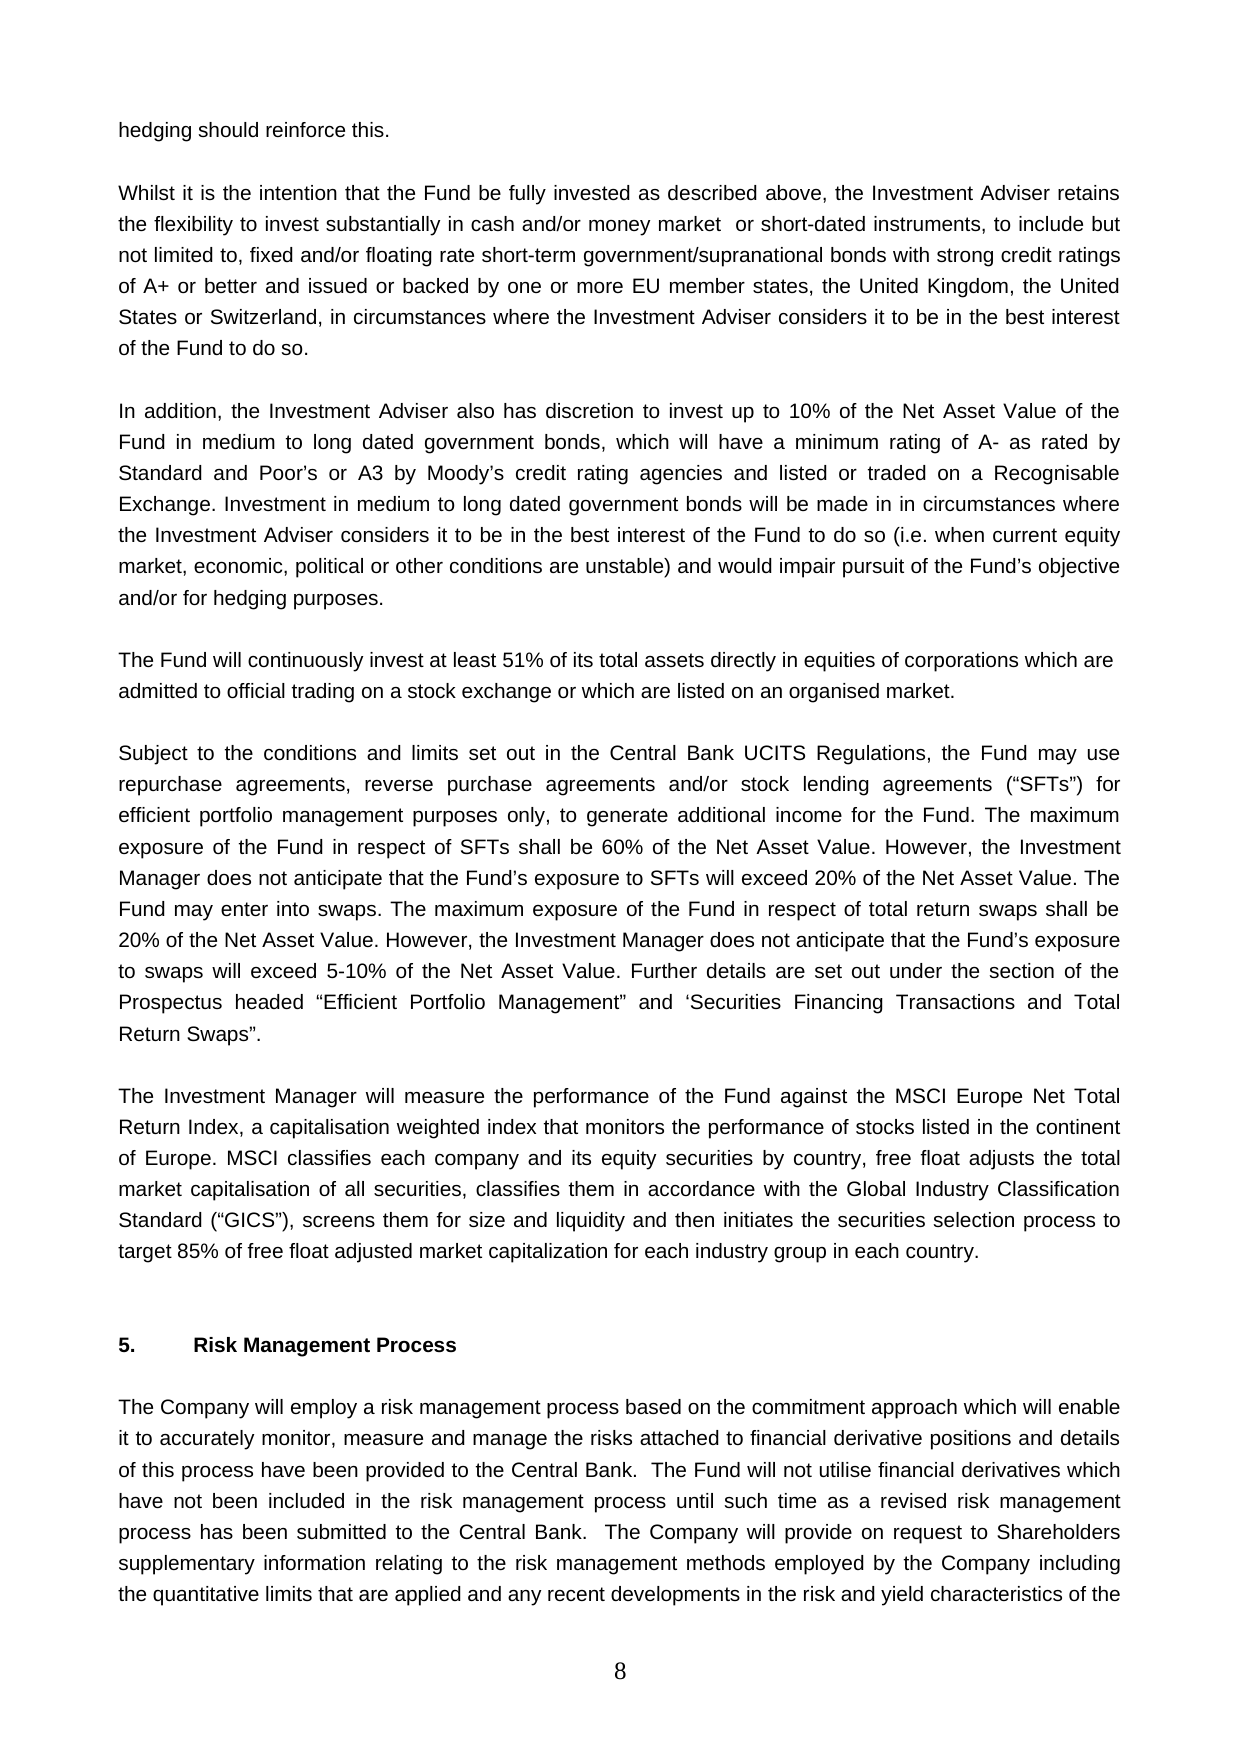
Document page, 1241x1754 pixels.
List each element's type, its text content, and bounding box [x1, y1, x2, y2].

text 5. Risk Management Process [118, 1333, 1122, 1357]
list The Fund will continuously invest at least 51% of its total assets directly in equities of corporations which are admitted to official trading on a stock exchange or which are listed on an organised market. [118, 648, 1122, 703]
text The Investment Manager will measure the performance of the Fund against the MSCI Europe Net Total Return Index, a capitalisation weighted index that monitors the performance of stocks listed in the continent of Europe. MSCI classifies each company and its equity securities by country, free float adjusts the total market capitalisation of all securities, classifies them in accordance with the Global Industry Classification Standard (“GICS”), screens them for size and liquidity and then initiates the securities selection process to target 85% of free float adjusted market capitalization for each industry group in each country. [118, 1084, 1122, 1263]
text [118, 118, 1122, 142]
text In addition, the Investment Adviser also has discretion to invest up to 10% of the Net Asset Value of the Fund in medium to long dated government bonds, which will have a minimum rating of A- as rated by Standard and Poor’s or A3 by Moody’s credit rating agencies and listed or traded on a Recognisable Exchange. Investment in medium to long dated government bonds will be made in in circumstances where the Investment Adviser considers it to be in the best interest of the Fund to do so (i.e. when current equity market, economic, political or other conditions are unstable) and would impair pursuit of the Fund’s objective and/or for hedging purposes. [118, 398, 1122, 609]
text Subject to the conditions and limits set out in the Central Bank UCITS Regulations, the Fund may use repurchase agreements, reverse purchase agreements and/or stock lending agreements (“SFTs”) for efficient portfolio management purposes only, to generate additional income for the Fund. The maximum exposure of the Fund in respect of SFTs shall be 60% of the Net Asset Value. However, the Investment Manager does not anticipate that the Fund’s exposure to SFTs will exceed 20% of the Net Asset Value. The Fund may enter into swaps. The maximum exposure of the Fund in respect of total return swaps shall be 20% of the Net Asset Value. However, the Investment Manager does not anticipate that the Fund’s exposure to swaps will exceed 5-10% of the Net Asset Value. Further details are set out under the section of the Prospectus headed “Efficient Portfolio Management” and ‘Securities Financing Transactions and Total Return Swaps”. [118, 741, 1122, 1045]
text Whilst it is the intention that the Fund be fully invested as described above, the Investment Adviser retains the flexibility to invest substantially in cash and/or money market or short-dated instruments, to include but not limited to, fixed and/or floating rate short-term government/supranational bonds with strong credit ratings of A+ or better and issued or backed by one or more EU member states, the United Kingdom, the United States or Switzerland, in circumstances where the Investment Adviser considers it to be in the best interest of the Fund to do so. [118, 180, 1122, 360]
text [118, 1395, 1122, 1606]
